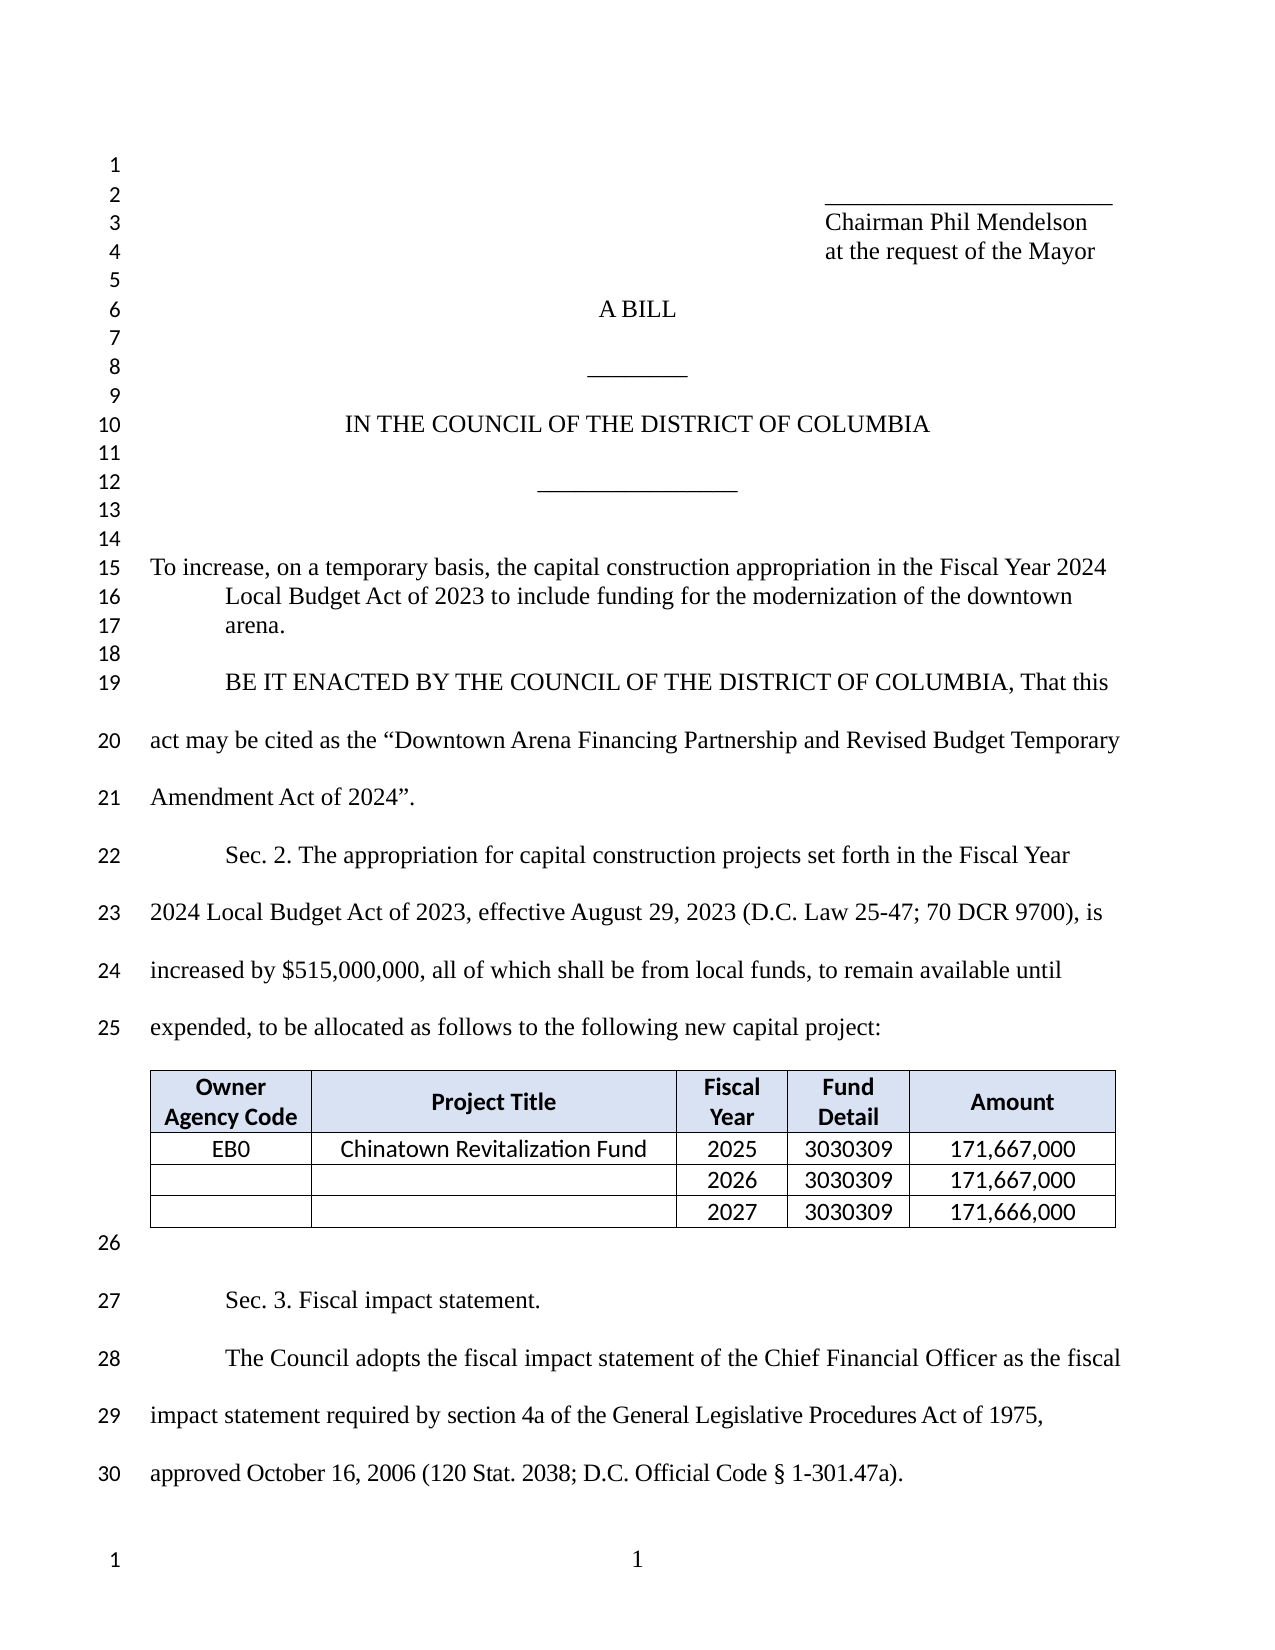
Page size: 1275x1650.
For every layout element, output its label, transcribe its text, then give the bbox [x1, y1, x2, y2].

table_cell 171,667,000 [910, 1133, 1115, 1164]
table_cell 3030309 [788, 1133, 909, 1164]
table_cell 171,667,000 [910, 1165, 1115, 1195]
text The Council adopts the fiscal impact statement of the Chief Financial Officer as the fiscal impact statement required by section 4a of the General Legislative Procedures Act of 1975, approved October 16, 2006 (120 Stat. 2038; D.C. Official Code § 1-301.47a). [150, 1343, 1125, 1487]
table_header Fund Detail [788, 1071, 909, 1132]
table_header Owner Agency Code [151, 1071, 311, 1132]
text IN THE COUNCIL OF THE DISTRICT OF COLUMBIA [150, 409, 1125, 437]
text Sec. 2. The appropriation for capital construction projects set forth in the Fiscal Year 2024 Local Budget Act of 2023, effective August 29, 2023 (D.C. Law 25-47; 70 DCR 9700), is increased by $515,000,000, all of which shall be from local funds, to remain available until expended, to be allocated as follows to the following new capital project: [150, 840, 1125, 1041]
text _______________________ [825, 179, 1125, 207]
table_cell [312, 1196, 676, 1227]
table_header Project Title [312, 1071, 676, 1132]
text at the request of the Mayor [825, 236, 1125, 265]
table_cell [151, 1165, 311, 1195]
text Sec. 3. Fiscal impact statement. [150, 1285, 1125, 1314]
table_cell 2026 [677, 1165, 787, 1195]
text BE IT ENACTED BY THE COUNCIL OF THE DISTRICT OF COLUMBIA, That this act may be cited as the “Downtown Arena Financing Partnership and Revised Budget Temporary Amendment Act of 2024”. [150, 667, 1125, 811]
text ________ [150, 351, 1125, 380]
text To increase, on a temporary basis, the capital construction appropriation in the Fiscal Year 2024 Local Budget Act of 2023 to include funding for the modernization of the downtown arena. [150, 552, 1125, 639]
table_cell 2025 [677, 1133, 787, 1164]
text Chairman Phil Mendelson [825, 207, 1125, 236]
table_cell 171,666,000 [910, 1196, 1115, 1227]
table_cell 3030309 [788, 1165, 909, 1195]
table_header Amount [910, 1071, 1115, 1132]
table_cell 3030309 [788, 1196, 909, 1227]
table_cell EB0 [151, 1133, 311, 1164]
table_cell [312, 1165, 676, 1195]
table_cell 2027 [677, 1196, 787, 1227]
table_cell Chinatown Revitalization Fund [312, 1133, 676, 1164]
table_header Fiscal Year [677, 1071, 787, 1132]
text A BILL [150, 294, 1125, 322]
table_cell [151, 1196, 311, 1227]
text ________________ [150, 466, 1125, 495]
